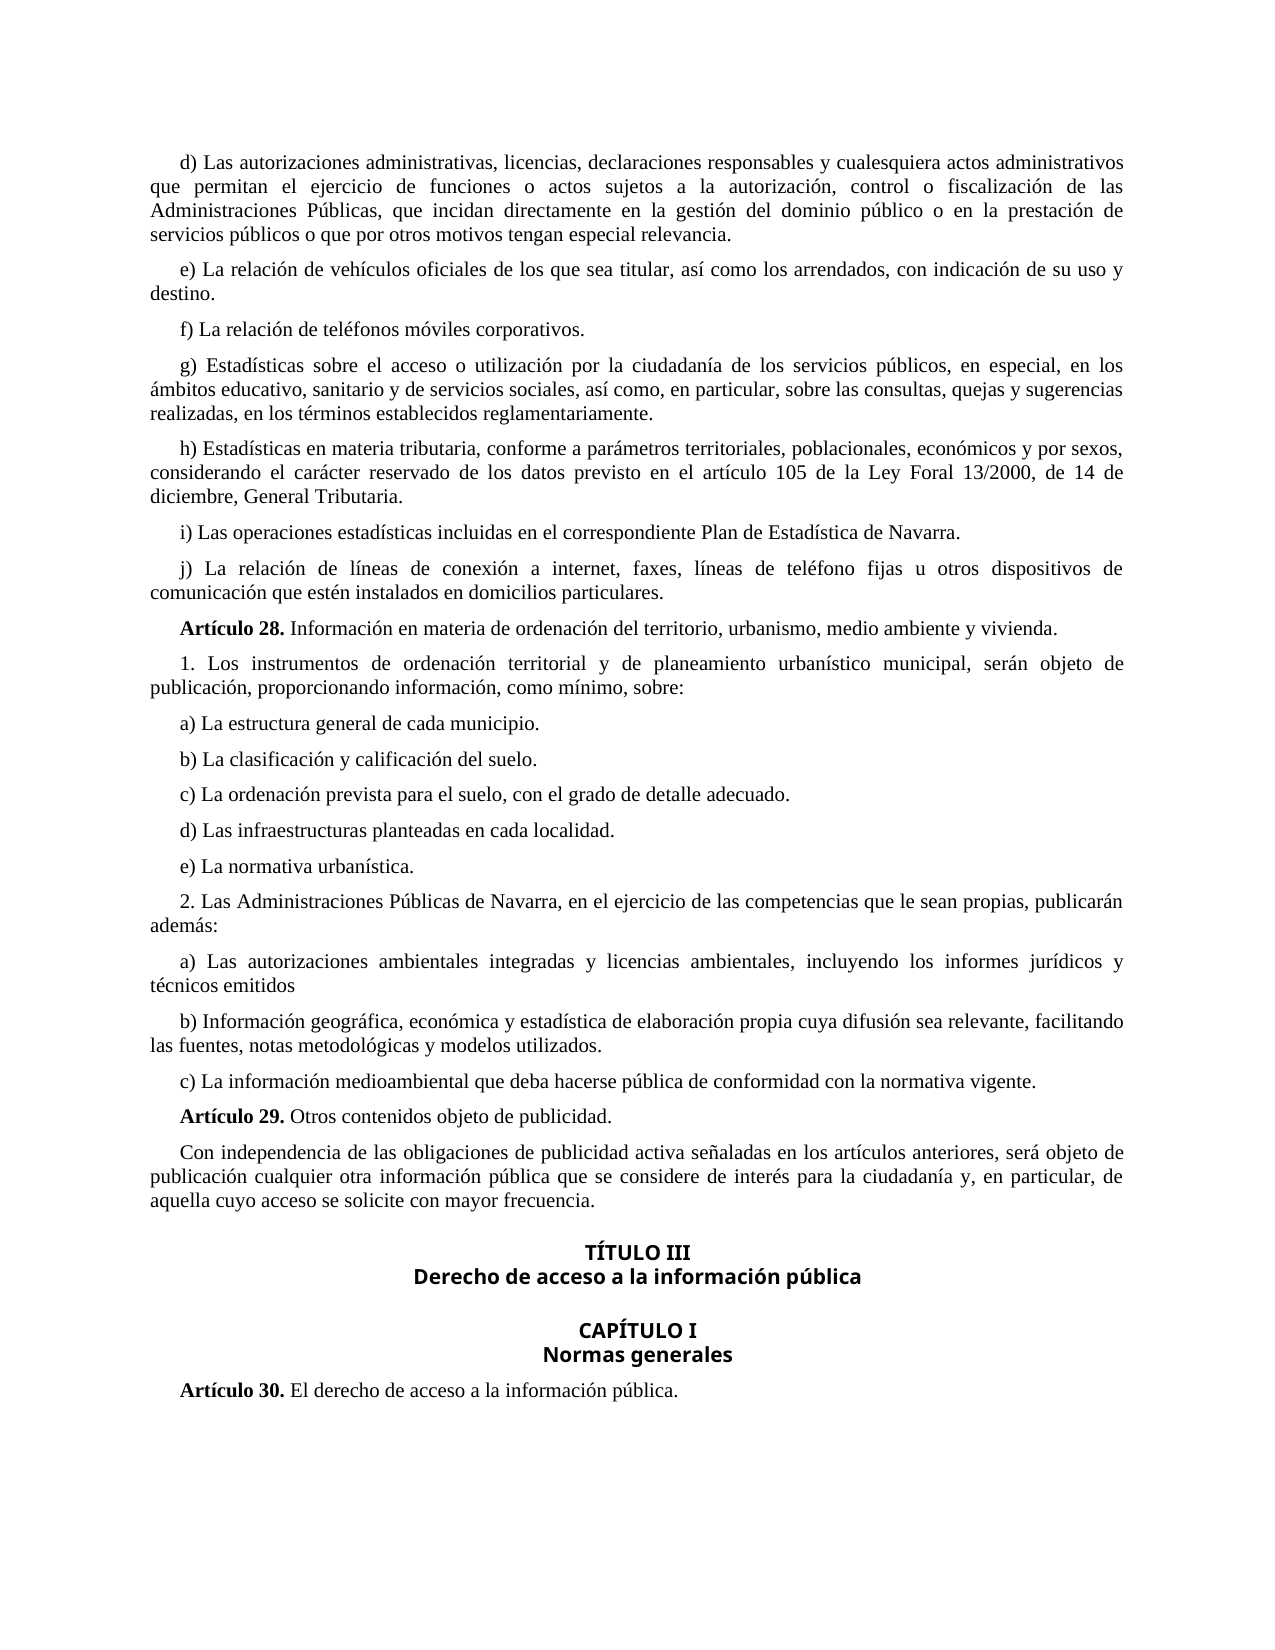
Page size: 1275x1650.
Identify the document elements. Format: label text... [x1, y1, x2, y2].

text 2. Las Administraciones Públicas de Navarra, en el ejercicio de las competencias que le sean propias, publicarán además: [150, 890, 1125, 938]
text g) Estadísticas sobre el acceso o utilización por la ciudadanía de los servicios públicos, en especial, en los ámbitos educativo, sanitario y de servicios sociales, así como, en particular, sobre las consultas, quejas y sugerencias realizadas, en los términos establecidos reglamentariamente. [150, 353, 1125, 425]
text j) La relación de líneas de conexión a internet, faxes, líneas de teléfono fijas u otros dispositivos de comunicación que estén instalados en domicilios particulares. [150, 556, 1125, 604]
text 1. Los instrumentos de ordenación territorial y de planeamiento urbanístico municipal, serán objeto de publicación, proporcionando información, como mínimo, sobre: [150, 651, 1125, 699]
text e) La normativa urbanística. [150, 854, 1125, 878]
text a) La estructura general de cada municipio. [150, 711, 1125, 735]
text i) Las operaciones estadísticas incluidas en el correspondiente Plan de Estadística de Navarra. [150, 520, 1125, 544]
text Artículo 29. Otros contenidos objeto de publicidad. [150, 1104, 1125, 1128]
text b) Información geográfica, económica y estadística de elaboración propia cuya difusión sea relevante, facilitando las fuentes, notas metodológicas y modelos utilizados. [150, 1009, 1125, 1057]
text h) Estadísticas en materia tributaria, conforme a parámetros territoriales, poblacionales, económicos y por sexos, considerando el carácter reservado de los datos previsto en el artículo 105 de la Ley Foral 13/2000, de 14 de diciembre, General Tributaria. [150, 437, 1125, 508]
text c) La ordenación prevista para el suelo, con el grado de detalle adecuado. [150, 783, 1125, 807]
text b) La clasificación y calificación del suelo. [150, 747, 1125, 771]
text d) Las autorizaciones administrativas, licencias, declaraciones responsables y cualesquiera actos administrativos que permitan el ejercicio de funciones o actos sujetos a la autorización, control o fiscalización de las Administraciones Públicas, que incidan directamente en la gestión del dominio público o en la prestación de servicios públicos o que por otros motivos tengan especial relevancia. [150, 150, 1125, 246]
text Artículo 30. El derecho de acceso a la información pública. [150, 1379, 1125, 1403]
text TÍTULO III Derecho de acceso a la información pública [150, 1242, 1125, 1289]
text Con independencia de las obligaciones de publicidad activa señaladas en los artículos anteriores, será objeto de publicación cualquier otra información pública que se considere de interés para la ciudadanía y, en particular, de aquella cuyo acceso se solicite con mayor frecuencia. [150, 1140, 1125, 1212]
text CAPÍTULO I Normas generales [150, 1319, 1125, 1367]
text d) Las infraestructuras planteadas en cada localidad. [150, 818, 1125, 842]
text e) La relación de vehículos oficiales de los que sea titular, así como los arrendados, con indicación de su uso y destino. [150, 258, 1125, 306]
text f) La relación de teléfonos móviles corporativos. [150, 317, 1125, 341]
text a) Las autorizaciones ambientales integradas y licencias ambientales, incluyendo los informes jurídicos y técnicos emitidos [150, 949, 1125, 997]
text Artículo 28. Información en materia de ordenación del territorio, urbanismo, medio ambiente y vivienda. [150, 616, 1125, 640]
text c) La información medioambiental que deba hacerse pública de conformidad con la normativa vigente. [150, 1069, 1125, 1093]
